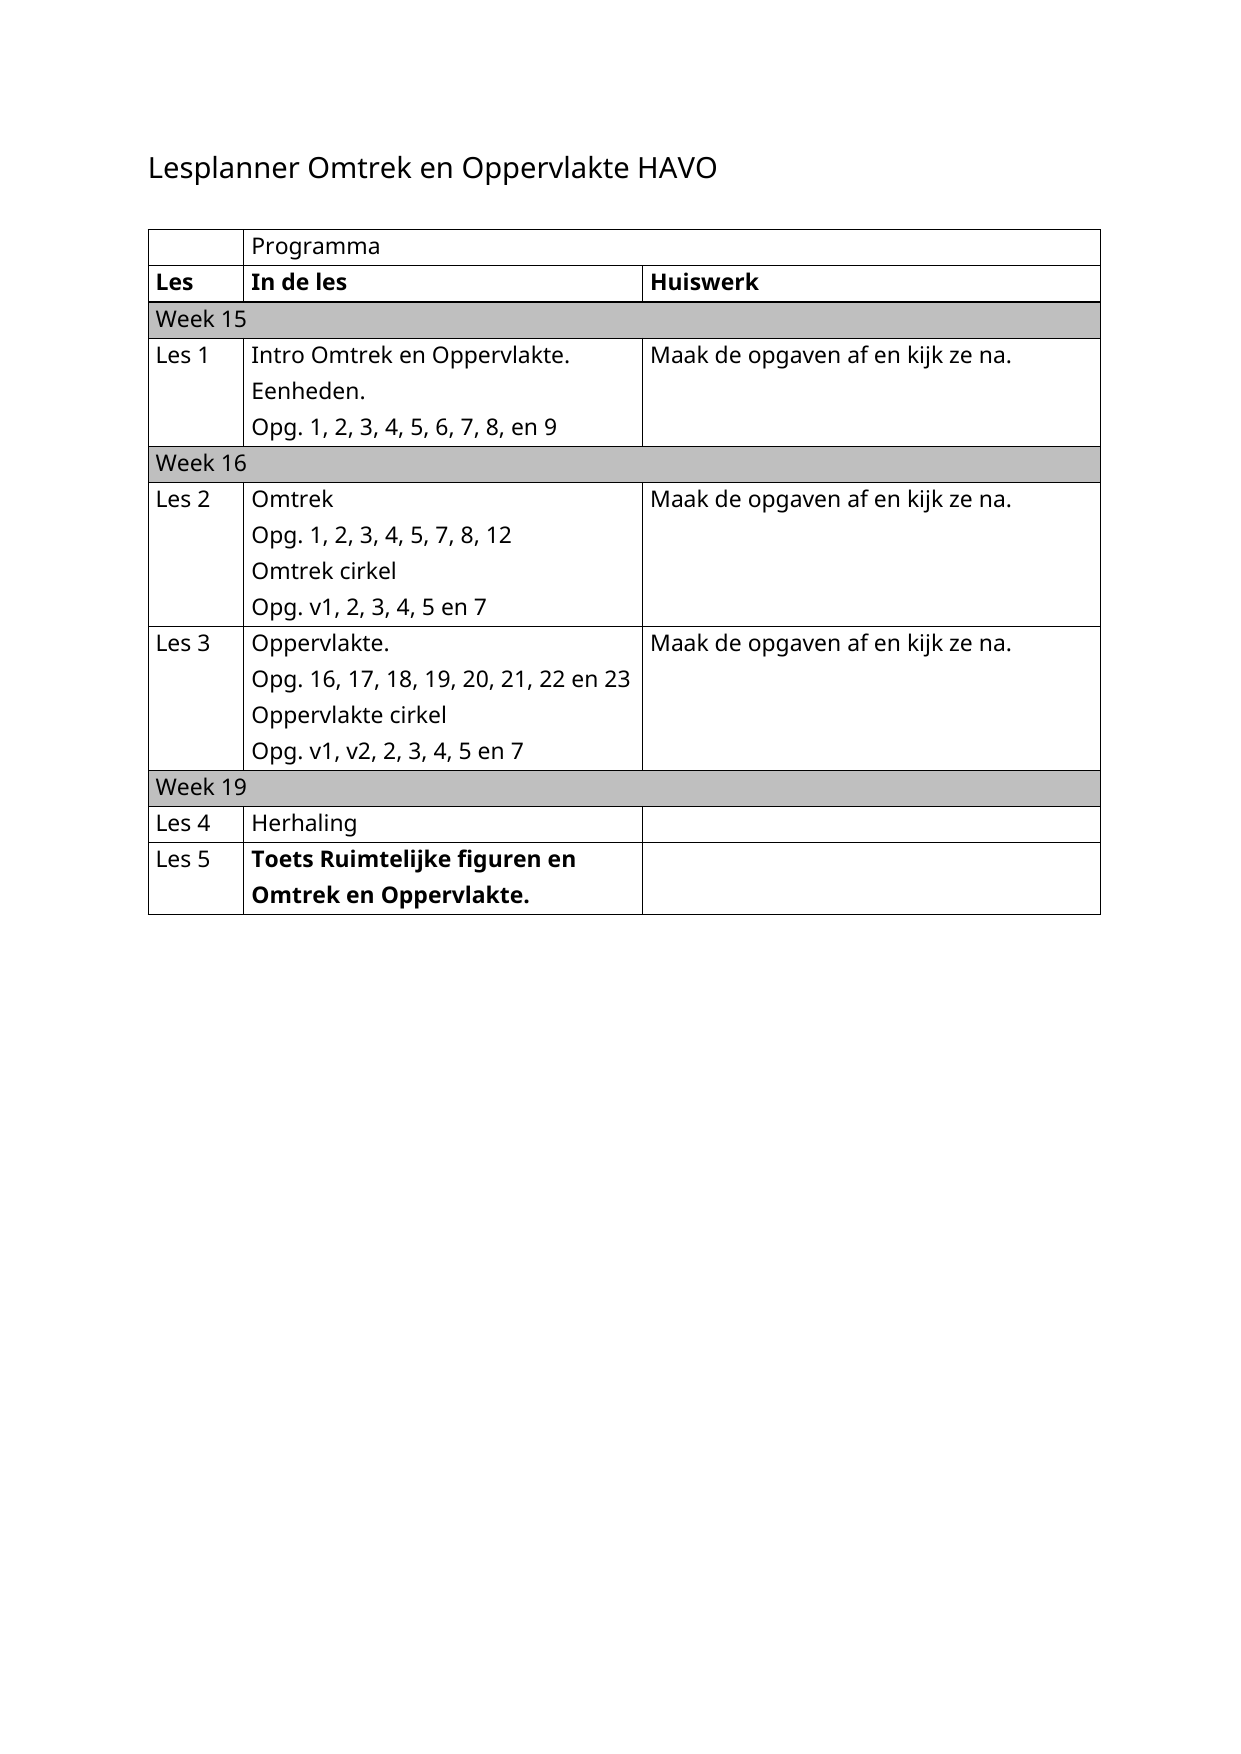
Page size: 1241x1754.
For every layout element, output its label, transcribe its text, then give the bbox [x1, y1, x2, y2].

table_cell Week 16 [149, 447, 1100, 482]
table_cell [643, 843, 1100, 914]
table_cell Les [149, 266, 243, 301]
table_cell Les 3 [149, 627, 243, 770]
table_cell Week 19 [149, 771, 1100, 806]
table_cell Les 2 [149, 483, 243, 626]
table_cell Huiswerk [643, 266, 1100, 301]
table_cell [643, 807, 1100, 842]
table_cell Toets Ruimtelijke figuren en Omtrek en Oppervlakte. [244, 843, 642, 914]
table_cell Week 15 [149, 303, 1100, 338]
table_cell In de les [244, 266, 642, 301]
table_cell Herhaling [244, 807, 642, 842]
table_cell Oppervlakte. Opg. 16, 17, 18, 19, 20, 21, 22 en 23 Oppervlakte cirkel Opg. v1, v2, 2, 3, 4, 5 en 7 [244, 627, 642, 770]
table_cell Intro Omtrek en Oppervlakte. Eenheden. Opg. 1, 2, 3, 4, 5, 6, 7, 8, en 9 [244, 339, 642, 446]
text Lesplanner Omtrek en Oppervlakte HAVO [148, 148, 1093, 187]
table_cell Les 4 [149, 807, 243, 842]
table_cell Maak de opgaven af en kijk ze na. [643, 339, 1100, 446]
table_header Programma [244, 230, 1100, 265]
table_header [149, 230, 243, 265]
table_cell Maak de opgaven af en kijk ze na. [643, 627, 1100, 770]
table_cell Omtrek Opg. 1, 2, 3, 4, 5, 7, 8, 12 Omtrek cirkel Opg. v1, 2, 3, 4, 5 en 7 [244, 483, 642, 626]
table_cell Les 1 [149, 339, 243, 446]
table_cell Maak de opgaven af en kijk ze na. [643, 483, 1100, 626]
table_cell Les 5 [149, 843, 243, 914]
